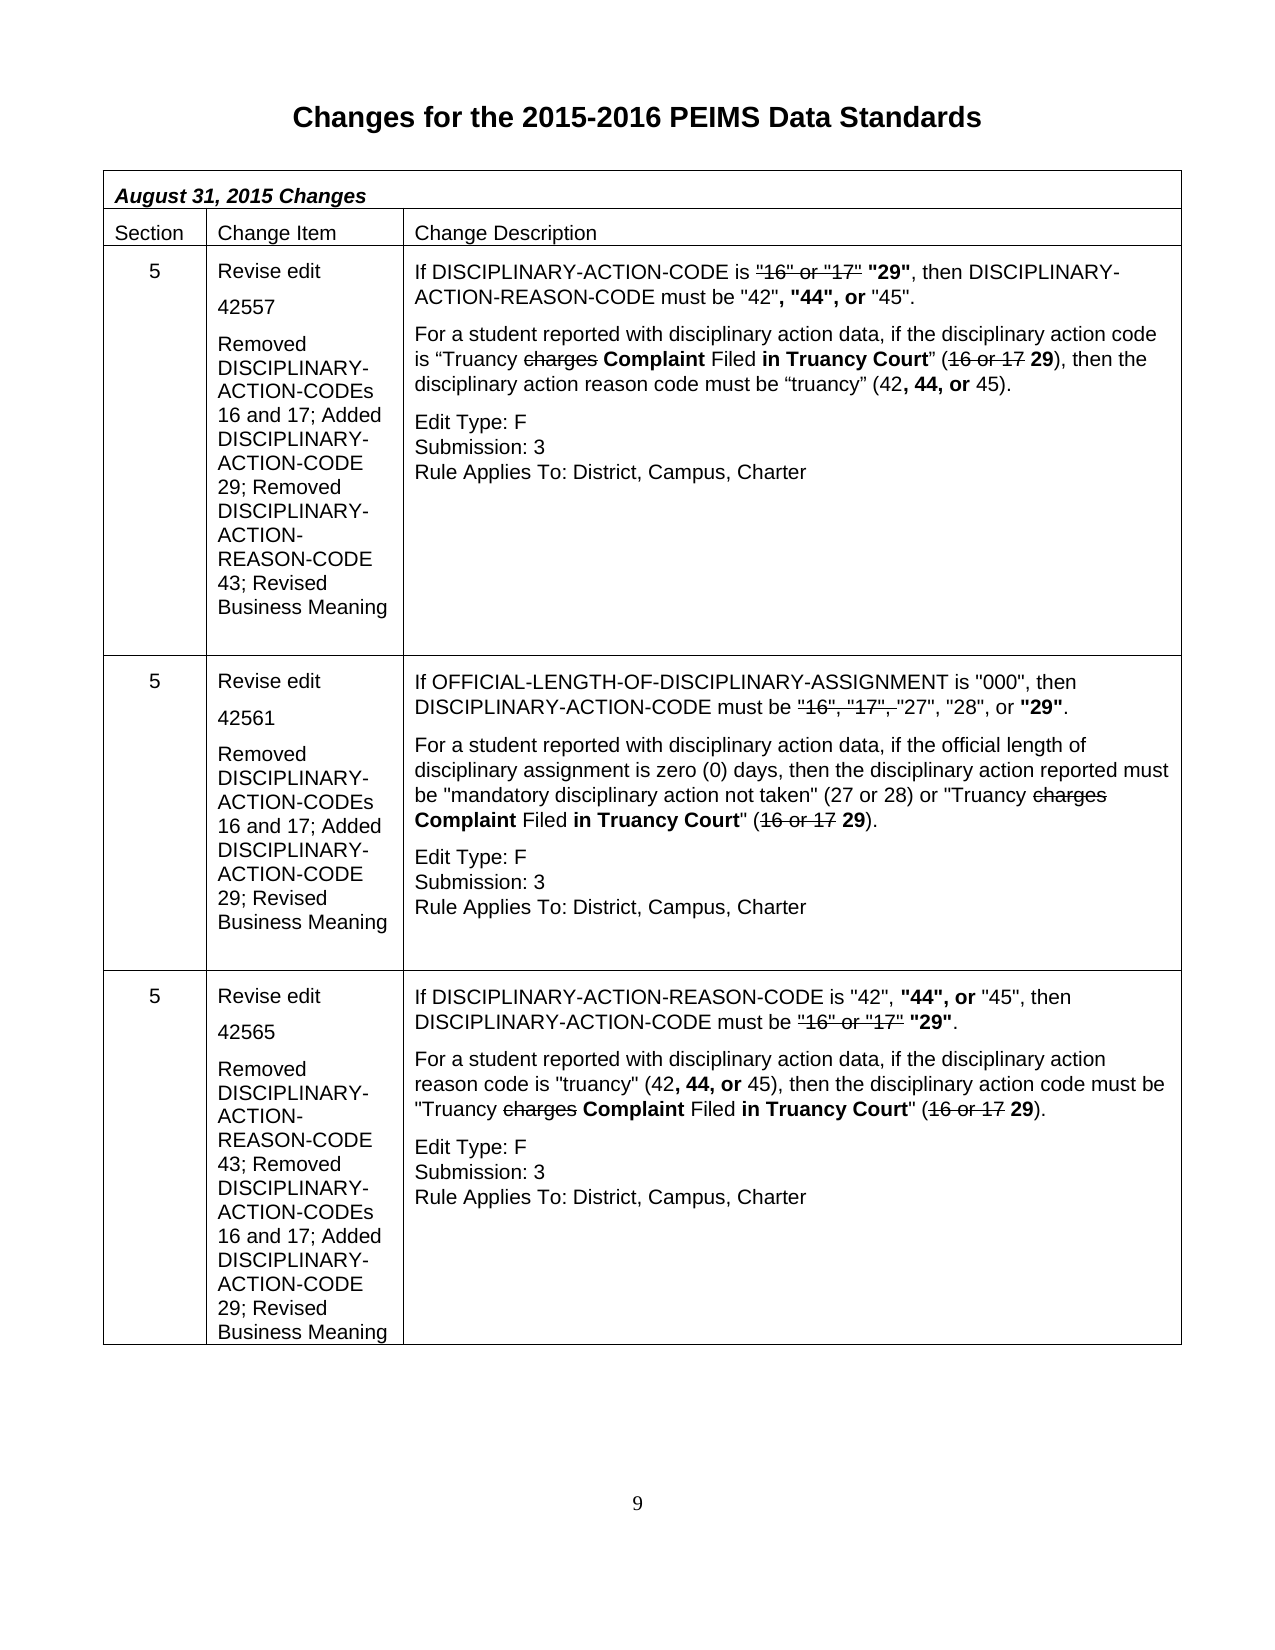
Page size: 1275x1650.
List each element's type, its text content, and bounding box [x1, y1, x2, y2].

table_cell Revise edit 42557 Removed DISCIPLINARY-ACTION-CODEs 16 and 17; Added DISCIPLINARY-ACTION-CODE 29; Removed DISCIPLINARY-ACTION-REASON-CODE 43; Revised Business Meaning [207, 246, 403, 655]
table_cell Change Description [404, 209, 1181, 245]
table_cell 5 [104, 246, 206, 655]
table_cell If DISCIPLINARY-ACTION-REASON-CODE is "42", "44", or "45", then DISCIPLINARY-ACTION-CODE must be "16" or "17" "29". For a student reported with disciplinary action data, if the disciplinary action reason code is "truancy" (42, 44, or 45), then the disciplinary action code must be "Truancy charges Complaint Filed in Truancy Court" (16 or 17 29). Edit Type: F Submission: 3 Rule Applies To: District, Campus, Charter [404, 971, 1181, 1344]
table_cell Revise edit 42565 Removed DISCIPLINARY-ACTION-REASON-CODE 43; Removed DISCIPLINARY-ACTION-CODEs 16 and 17; Added DISCIPLINARY-ACTION-CODE 29; Revised Business Meaning [207, 971, 403, 1344]
table_cell If DISCIPLINARY-ACTION-CODE is "16" or "17" "29", then DISCIPLINARY-ACTION-REASON-CODE must be "42", "44", or "45". For a student reported with disciplinary action data, if the disciplinary action code is “Truancy charges Complaint Filed in Truancy Court” (16 or 17 29), then the disciplinary action reason code must be “truancy” (42, 44, or 45). Edit Type: F Submission: 3 Rule Applies To: District, Campus, Charter [404, 246, 1181, 655]
table_cell If OFFICIAL-LENGTH-OF-DISCIPLINARY-ASSIGNMENT is "000", then DISCIPLINARY-ACTION-CODE must be "16", "17", "27", "28", or "29". For a student reported with disciplinary action data, if the official length of disciplinary assignment is zero (0) days, then the disciplinary action reported must be "mandatory disciplinary action not taken" (27 or 28) or "Truancy charges Complaint Filed in Truancy Court" (16 or 17 29). Edit Type: F Submission: 3 Rule Applies To: District, Campus, Charter [404, 656, 1181, 970]
table_cell 5 [104, 656, 206, 970]
table_cell Revise edit 42561 Removed DISCIPLINARY-ACTION-CODEs 16 and 17; Added DISCIPLINARY-ACTION-CODE 29; Revised Business Meaning [207, 656, 403, 970]
table_cell Change Item [207, 209, 403, 245]
table_cell 5 [104, 971, 206, 1344]
table_cell Section [104, 209, 206, 245]
table_header August 31, 2015 Changes [104, 171, 1181, 207]
